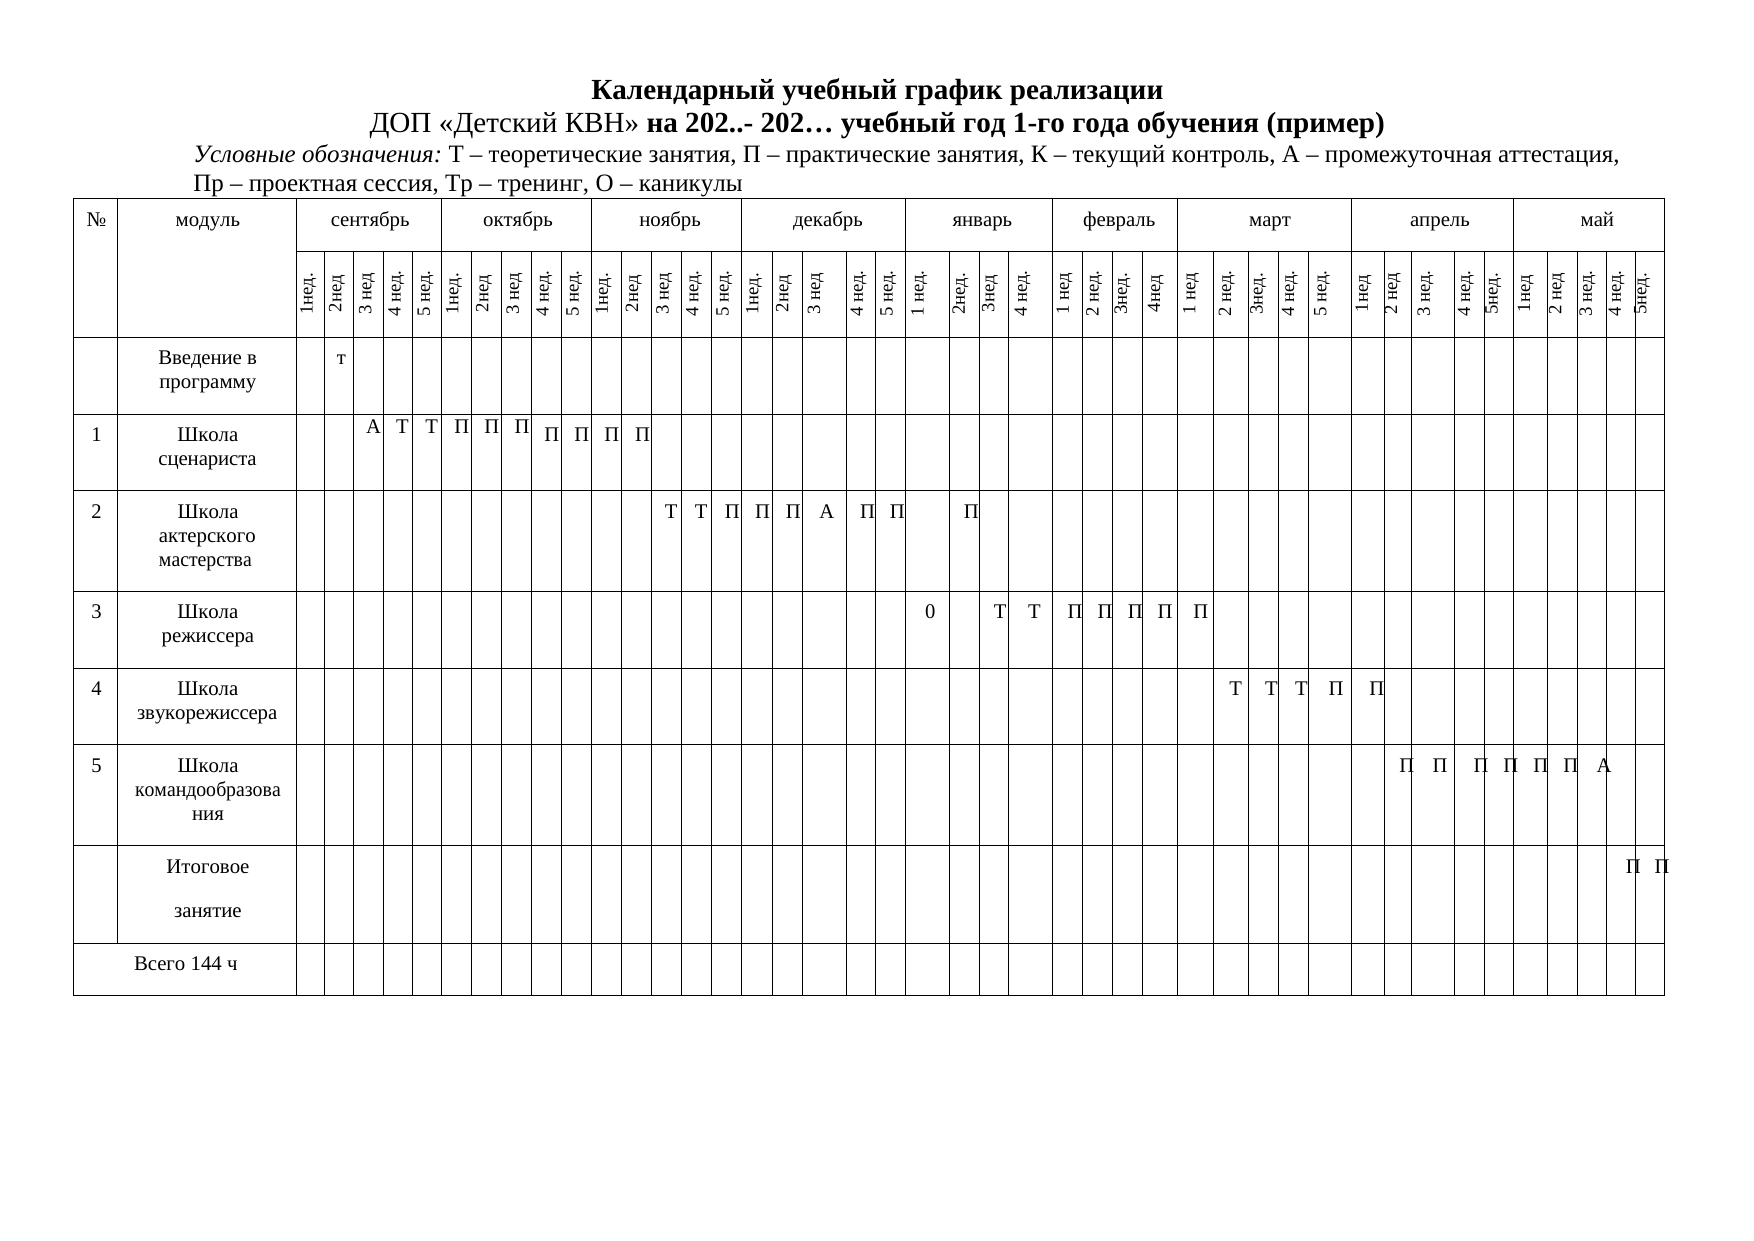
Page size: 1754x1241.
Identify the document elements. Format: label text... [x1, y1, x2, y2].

table_cell П [773, 491, 802, 591]
table_cell [682, 846, 711, 942]
table_cell Т [413, 415, 441, 490]
table_cell [1514, 592, 1547, 668]
table_cell [1113, 944, 1142, 995]
table_cell [622, 846, 651, 942]
table_cell [980, 944, 1008, 995]
table_cell [384, 491, 412, 591]
table_cell П [1143, 592, 1177, 668]
table_cell [1636, 338, 1664, 413]
table_cell [773, 669, 802, 744]
table_cell [980, 669, 1008, 744]
table_cell [742, 669, 772, 744]
table_cell 3нед. [1113, 252, 1142, 337]
table_cell [384, 944, 412, 995]
table_cell 1 нед [1178, 252, 1213, 337]
table_cell [1143, 669, 1177, 744]
table_cell [682, 338, 711, 413]
table_cell [906, 338, 949, 413]
table_cell [1455, 415, 1484, 490]
table_cell 5 нед. [712, 252, 741, 337]
table_cell [1607, 491, 1635, 591]
table_cell [1385, 415, 1411, 490]
table_cell [1143, 338, 1177, 413]
table_cell [354, 338, 383, 413]
table_cell [413, 669, 441, 744]
table_cell [1412, 338, 1454, 413]
table_cell 5 [74, 745, 117, 845]
table_cell [1385, 491, 1411, 591]
table_cell [622, 338, 651, 413]
table_cell [950, 745, 979, 845]
table_cell [413, 491, 441, 591]
table_cell [1309, 338, 1351, 413]
table_cell [1053, 491, 1082, 591]
table_cell [442, 669, 471, 744]
table_cell [803, 944, 846, 995]
table_cell [297, 745, 324, 845]
table_cell [1578, 846, 1606, 942]
table_cell [876, 944, 905, 995]
table_cell [1455, 944, 1484, 995]
table_cell 4 нед. [682, 252, 711, 337]
table_cell [906, 745, 949, 845]
table_cell [1279, 415, 1308, 490]
table_cell [325, 491, 353, 591]
table_cell [1607, 745, 1635, 845]
table_cell [354, 846, 383, 942]
table_cell [773, 944, 802, 995]
table_cell [1249, 944, 1278, 995]
table_cell [1455, 846, 1484, 942]
table_cell [1083, 491, 1112, 591]
table_cell Т [1249, 669, 1278, 744]
table_header апрель [1352, 199, 1513, 251]
table_cell [906, 415, 949, 490]
table_cell [562, 491, 591, 591]
table_cell [876, 592, 905, 668]
table_cell [950, 846, 979, 942]
table_header январь [906, 199, 1052, 251]
table_cell [592, 491, 621, 591]
table_cell [847, 338, 875, 413]
table_cell [980, 415, 1008, 490]
table_header ноябрь [592, 199, 741, 251]
table_cell [1178, 944, 1213, 995]
table_cell [622, 592, 651, 668]
table_cell [622, 491, 651, 591]
table_cell [592, 592, 621, 668]
table_cell [773, 338, 802, 413]
text Условные обозначения: Т – теоретические занятия, П – практические занятия, К – текущий контроль, А – промежуточная аттестация, Пр – проектная сессия, Тр – тренинг, О – каникулы [193, 139, 1622, 197]
table_cell [712, 338, 741, 413]
table_cell [472, 944, 501, 995]
table_cell [1279, 338, 1308, 413]
table_cell [1548, 592, 1577, 668]
table_cell [1249, 745, 1278, 845]
table_cell [1385, 338, 1411, 413]
table_cell Т [652, 491, 681, 591]
table_header декабрь [742, 199, 905, 251]
table_cell [847, 669, 875, 744]
table_cell [1178, 491, 1213, 591]
table_cell [622, 669, 651, 744]
table_cell [442, 338, 471, 413]
table_cell 0 [906, 592, 949, 668]
table_cell [950, 415, 979, 490]
table_cell П [562, 415, 591, 490]
table_cell [1412, 592, 1454, 668]
table_cell [1009, 491, 1052, 591]
table_cell [950, 944, 979, 995]
table_cell [1214, 491, 1248, 591]
table_cell [712, 846, 741, 942]
table_cell [1053, 338, 1082, 413]
table_cell [74, 846, 117, 942]
table_cell [1412, 846, 1454, 942]
table_cell [297, 846, 324, 942]
table_cell [1514, 491, 1547, 591]
table_cell [442, 745, 471, 845]
table_cell 2 нед. [1083, 252, 1112, 337]
table_cell [592, 944, 621, 995]
table_cell 4 нед. [1455, 252, 1484, 337]
table_cell Школа звукорежиссера [118, 669, 296, 744]
table_cell [1352, 745, 1384, 845]
table_cell [1113, 745, 1142, 845]
table_cell П [1485, 745, 1513, 845]
table_cell [950, 669, 979, 744]
table_header март [1178, 199, 1351, 251]
table_cell [803, 338, 846, 413]
text ДОП «Детский КВН» на 202..- 202… учебный год 1-го года обучения (пример) [368, 106, 1385, 139]
table_cell П [1412, 745, 1454, 845]
table_cell [1485, 338, 1513, 413]
table_cell [1279, 944, 1308, 995]
table_cell [876, 338, 905, 413]
table_cell [502, 944, 531, 995]
table_cell [562, 745, 591, 845]
table_cell [1178, 745, 1213, 845]
table_cell [1548, 944, 1577, 995]
table_cell 3 [74, 592, 117, 668]
table_cell [682, 592, 711, 668]
table_cell [1578, 669, 1606, 744]
table_cell 3нед. [1249, 252, 1278, 337]
table_cell П [1514, 745, 1547, 845]
table_cell [1352, 846, 1384, 942]
table_cell [712, 745, 741, 845]
table_cell [1249, 415, 1278, 490]
table_cell [1113, 415, 1142, 490]
table_cell [1178, 415, 1213, 490]
table_cell [712, 944, 741, 995]
table_cell П [950, 491, 979, 591]
table_cell [1412, 669, 1454, 744]
table_cell Т [682, 491, 711, 591]
table_cell [384, 669, 412, 744]
table_cell 4 нед. [1279, 252, 1308, 337]
table_cell [1578, 415, 1606, 490]
table_cell [413, 338, 441, 413]
table_cell [1578, 592, 1606, 668]
table_cell [325, 669, 353, 744]
table_cell [1352, 592, 1384, 668]
table_cell 1нед. [442, 252, 471, 337]
table_cell [980, 491, 1008, 591]
table_cell [652, 669, 681, 744]
table_cell [1009, 944, 1052, 995]
table_cell [384, 338, 412, 413]
table_cell [1009, 415, 1052, 490]
table_cell 4 нед. [384, 252, 412, 337]
table_cell [1053, 846, 1082, 942]
table_cell П [472, 415, 501, 490]
table_cell [413, 745, 441, 845]
table_cell А [803, 491, 846, 591]
table_cell [980, 846, 1008, 942]
table_cell [682, 669, 711, 744]
table_cell [652, 338, 681, 413]
table_cell П [442, 415, 471, 490]
table_cell [384, 846, 412, 942]
table_header февраль [1053, 199, 1177, 251]
table_cell [1607, 592, 1635, 668]
table_cell 1нед [1514, 252, 1547, 337]
table_cell 3 нед [354, 252, 383, 337]
table_cell [847, 846, 875, 942]
table_cell 1нед. [297, 252, 324, 337]
table_cell [1309, 944, 1351, 995]
table_cell [502, 491, 531, 591]
table_cell [562, 338, 591, 413]
table_cell [1053, 944, 1082, 995]
table_cell [1249, 592, 1278, 668]
table_cell [354, 745, 383, 845]
table_cell [1578, 338, 1606, 413]
table_cell 2 [74, 491, 117, 591]
table_cell [502, 669, 531, 744]
table_cell П [1113, 592, 1142, 668]
table_cell [712, 592, 741, 668]
table_cell 2нед. [950, 252, 979, 337]
table_cell [532, 846, 561, 942]
table_cell [1636, 745, 1664, 845]
table_cell [950, 338, 979, 413]
table_cell [742, 338, 772, 413]
table_cell [652, 415, 681, 490]
table_cell [1514, 846, 1547, 942]
table_cell [297, 338, 324, 413]
table_cell [1636, 592, 1664, 668]
table_cell [472, 338, 501, 413]
table_cell [1485, 669, 1513, 744]
table_cell [1485, 944, 1513, 995]
table_cell Т [1009, 592, 1052, 668]
table_cell П [712, 491, 741, 591]
table_cell [413, 592, 441, 668]
table_cell [773, 846, 802, 942]
table_cell [803, 669, 846, 744]
table_cell [1113, 846, 1142, 942]
table_cell Всего 144 ч [74, 944, 296, 995]
table_cell [1385, 592, 1411, 668]
table_cell [442, 944, 471, 995]
table_cell [622, 745, 651, 845]
table_cell [1178, 669, 1213, 744]
table_cell П [1083, 592, 1112, 668]
table_cell 1нед. [592, 252, 621, 337]
table_header модуль [118, 199, 296, 337]
table_cell [876, 846, 905, 942]
table_cell [1607, 338, 1635, 413]
table_cell [297, 491, 324, 591]
table_cell [384, 745, 412, 845]
table_cell [325, 745, 353, 845]
table_cell [472, 491, 501, 591]
table_cell 2нед [472, 252, 501, 337]
table_cell [1607, 944, 1635, 995]
table_cell П [502, 415, 531, 490]
table_cell [1636, 415, 1664, 490]
table_cell 5 нед. [413, 252, 441, 337]
table_cell [1485, 491, 1513, 591]
table_cell Т [980, 592, 1008, 668]
table_cell [1053, 745, 1082, 845]
table_cell П [1548, 745, 1577, 845]
table_cell 2нед [773, 252, 802, 337]
table_cell [1214, 745, 1248, 845]
table_cell П [532, 415, 561, 490]
table_cell [592, 846, 621, 942]
table_cell [1214, 944, 1248, 995]
table_cell [652, 745, 681, 845]
table_cell [1214, 415, 1248, 490]
table_cell [876, 415, 905, 490]
table_cell [532, 491, 561, 591]
table_cell [773, 745, 802, 845]
table_cell П [1636, 846, 1664, 942]
table_cell 5нед. [1485, 252, 1513, 337]
table_header май [1514, 199, 1664, 251]
table_cell Т [1279, 669, 1308, 744]
table_cell [354, 592, 383, 668]
table_cell [1548, 491, 1577, 591]
table_cell [1352, 415, 1384, 490]
table_cell [74, 338, 117, 413]
table_cell [1279, 592, 1308, 668]
table_cell 2 нед. [1214, 252, 1248, 337]
table_cell [592, 338, 621, 413]
table_cell [742, 944, 772, 995]
table_cell [1412, 415, 1454, 490]
table_cell [297, 669, 324, 744]
table_cell [652, 592, 681, 668]
table_cell [1249, 846, 1278, 942]
table_cell 3 нед [652, 252, 681, 337]
table_cell П [1607, 846, 1635, 942]
table_header № [74, 199, 117, 337]
table_cell [1113, 491, 1142, 591]
table_cell [803, 846, 846, 942]
table_cell [1279, 846, 1308, 942]
table_cell [413, 944, 441, 995]
table_cell [502, 745, 531, 845]
table_cell [1309, 592, 1351, 668]
table_cell [1178, 338, 1213, 413]
table_cell [1249, 338, 1278, 413]
table_cell [325, 846, 353, 942]
table_cell [325, 415, 353, 490]
table_cell [906, 944, 949, 995]
table_cell 3 нед [502, 252, 531, 337]
table_cell [1607, 415, 1635, 490]
table_cell [354, 669, 383, 744]
table_cell [532, 338, 561, 413]
table_cell [1455, 491, 1484, 591]
table_cell [1083, 338, 1112, 413]
table_cell [1636, 669, 1664, 744]
table_cell [1143, 944, 1177, 995]
table_cell [354, 491, 383, 591]
table_cell 1нед [1352, 252, 1384, 337]
table_cell [847, 592, 875, 668]
table_cell [1178, 846, 1213, 942]
table_cell 4 нед. [847, 252, 875, 337]
table_cell [803, 415, 846, 490]
table_cell [297, 944, 324, 995]
table_cell [1636, 491, 1664, 591]
table_cell [592, 745, 621, 845]
table_cell [532, 745, 561, 845]
table_cell [472, 669, 501, 744]
table_cell 5 нед. [1309, 252, 1351, 337]
table_cell [413, 846, 441, 942]
table_cell [773, 592, 802, 668]
table_cell 5 нед. [562, 252, 591, 337]
table_cell [1548, 415, 1577, 490]
table_cell [876, 669, 905, 744]
table_cell [1009, 338, 1052, 413]
table_cell [773, 415, 802, 490]
table_cell [652, 944, 681, 995]
table_cell П [592, 415, 621, 490]
table_cell [1455, 592, 1484, 668]
table_cell 1нед. [742, 252, 772, 337]
table_cell [1143, 745, 1177, 845]
table_cell [562, 669, 591, 744]
table_cell [1214, 592, 1248, 668]
table_cell [562, 944, 591, 995]
table_cell [472, 846, 501, 942]
table_cell П [1309, 669, 1351, 744]
table_cell [1385, 846, 1411, 942]
table_header сентябрь [297, 199, 441, 251]
table_cell [1214, 846, 1248, 942]
table_cell [532, 944, 561, 995]
table_cell 2 нед [1548, 252, 1577, 337]
table_cell [592, 669, 621, 744]
table_cell [742, 745, 772, 845]
table_cell 5 нед. [876, 252, 905, 337]
table_cell Школа командообразова ния [118, 745, 296, 845]
table_cell [803, 745, 846, 845]
table_cell [1279, 745, 1308, 845]
table_cell [532, 669, 561, 744]
table_cell [472, 745, 501, 845]
table_cell [1578, 491, 1606, 591]
table_cell 4 нед. [532, 252, 561, 337]
table_cell [1636, 944, 1664, 995]
table_cell [1083, 669, 1112, 744]
table_cell [1009, 669, 1052, 744]
table_cell [325, 944, 353, 995]
table_cell П [1352, 669, 1384, 744]
table_cell [847, 944, 875, 995]
table_cell [682, 745, 711, 845]
table_cell 5нед. [1636, 252, 1664, 337]
table_cell [1143, 415, 1177, 490]
table_cell т [325, 338, 353, 413]
table_cell [1083, 745, 1112, 845]
table_cell [1249, 491, 1278, 591]
table_cell 4 нед. [1607, 252, 1635, 337]
table_cell [1352, 944, 1384, 995]
table_cell [562, 592, 591, 668]
table_cell П [876, 491, 905, 591]
table_cell Введение в программу [118, 338, 296, 413]
table_cell [1412, 944, 1454, 995]
table_cell [1578, 944, 1606, 995]
table_cell [1083, 415, 1112, 490]
table_cell П [1178, 592, 1213, 668]
table_cell 2нед [622, 252, 651, 337]
table_cell [1607, 669, 1635, 744]
table_cell [1309, 846, 1351, 942]
subtitle Календарный учебный график реализации [368, 73, 1385, 106]
table_cell П [847, 491, 875, 591]
table_cell П [1053, 592, 1082, 668]
table_cell [325, 592, 353, 668]
table_cell [682, 415, 711, 490]
table_cell [502, 592, 531, 668]
table_cell 1 [74, 415, 117, 490]
table_cell [1455, 669, 1484, 744]
table_cell [502, 338, 531, 413]
table_cell [442, 491, 471, 591]
table_cell [712, 415, 741, 490]
table_cell [1352, 491, 1384, 591]
table_cell 2нед [325, 252, 353, 337]
table_cell 4нед [1143, 252, 1177, 337]
table_cell [712, 669, 741, 744]
table_cell [1548, 846, 1577, 942]
table_cell [1514, 415, 1547, 490]
table_cell [980, 745, 1008, 845]
table_cell [1083, 944, 1112, 995]
table_cell Школа сценариста [118, 415, 296, 490]
table_cell Т [1214, 669, 1248, 744]
table_cell Школа режиссера [118, 592, 296, 668]
table_cell 3 нед. [1412, 252, 1454, 337]
table_cell [1053, 669, 1082, 744]
table_cell [1514, 944, 1547, 995]
table_cell [1455, 338, 1484, 413]
table_cell [562, 846, 591, 942]
table_cell [1485, 415, 1513, 490]
table_cell [1385, 669, 1411, 744]
table_cell [682, 944, 711, 995]
table_cell [742, 415, 772, 490]
table_cell [1143, 491, 1177, 591]
table_cell [742, 592, 772, 668]
table_cell [472, 592, 501, 668]
table_cell А [1578, 745, 1606, 845]
table_cell [442, 846, 471, 942]
table_cell 4 [74, 669, 117, 744]
table_cell [1279, 491, 1308, 591]
table_cell А [354, 415, 383, 490]
table_cell 1 нед [1053, 252, 1082, 337]
table_cell П [742, 491, 772, 591]
table_cell [906, 491, 949, 591]
table_cell [532, 592, 561, 668]
table_cell 3 нед. [1578, 252, 1606, 337]
table_cell [1009, 846, 1052, 942]
table_cell [297, 592, 324, 668]
table_cell [1485, 846, 1513, 942]
table_cell [1083, 846, 1112, 942]
table_cell [1412, 491, 1454, 591]
table_cell [847, 415, 875, 490]
table_cell [1309, 491, 1351, 591]
table_cell [1113, 338, 1142, 413]
table_cell [1214, 338, 1248, 413]
table_cell [1053, 415, 1082, 490]
table_cell [1113, 669, 1142, 744]
table_cell [622, 944, 651, 995]
table_cell 4 нед. [1009, 252, 1052, 337]
table_cell Школа актерского мастерства [118, 491, 296, 591]
table_cell П [1385, 745, 1411, 845]
table_cell [354, 944, 383, 995]
table_cell [1514, 338, 1547, 413]
table_cell П [1455, 745, 1484, 845]
table_cell Итоговое занятие [118, 846, 296, 942]
table_cell [1385, 944, 1411, 995]
table_cell [742, 846, 772, 942]
table_cell [652, 846, 681, 942]
table_cell [442, 592, 471, 668]
table_cell 3 нед [803, 252, 846, 337]
table_cell [384, 592, 412, 668]
table_header октябрь [442, 199, 591, 251]
table_cell [950, 592, 979, 668]
table_cell [906, 846, 949, 942]
table_cell [1352, 338, 1384, 413]
table_cell [1143, 846, 1177, 942]
table_cell 3нед [980, 252, 1008, 337]
table_cell [803, 592, 846, 668]
table_cell П [622, 415, 651, 490]
table_cell [876, 745, 905, 845]
table_cell [1309, 745, 1351, 845]
table_cell [1485, 592, 1513, 668]
table_cell 2 нед [1385, 252, 1411, 337]
table_cell [1309, 415, 1351, 490]
table_cell [502, 846, 531, 942]
table_cell [906, 669, 949, 744]
table_cell [847, 745, 875, 845]
table_cell [1514, 669, 1547, 744]
table_cell [980, 338, 1008, 413]
table_cell [1548, 669, 1577, 744]
table_cell [1548, 338, 1577, 413]
table_cell [1009, 745, 1052, 845]
table_cell [297, 415, 324, 490]
table_cell Т [384, 415, 412, 490]
table_cell 1 нед. [906, 252, 949, 337]
